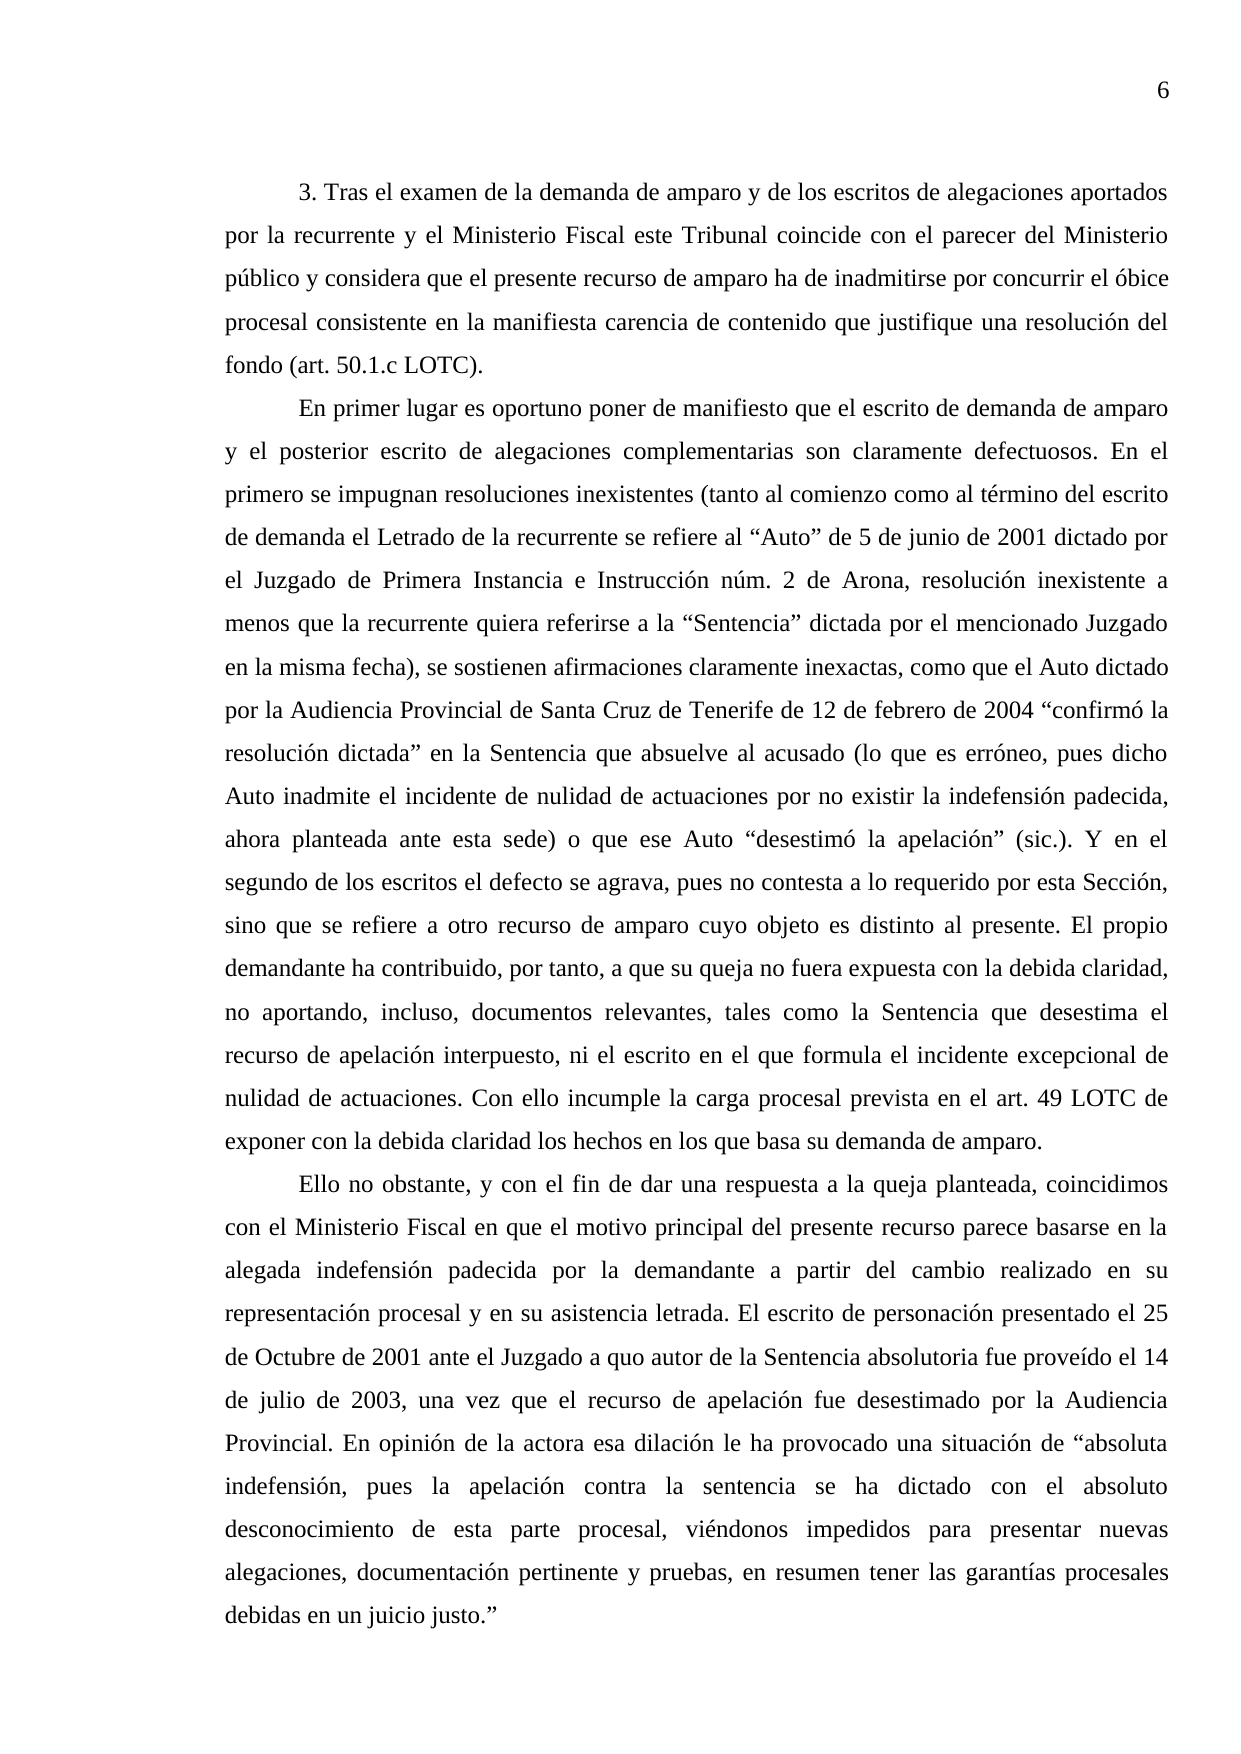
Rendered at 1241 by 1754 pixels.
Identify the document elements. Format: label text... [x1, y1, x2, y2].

text En primer lugar es oportuno poner de manifiesto que el escrito de demanda de amparo y el posterior escrito de alegaciones complementarias son claramente defectuosos. En el primero se impugnan resoluciones inexistentes (tanto al comienzo como al término del escrito de demanda el Letrado de la recurrente se refiere al “Auto” de 5 de junio de 2001 dictado por el Juzgado de Primera Instancia e Instrucción núm. 2 de Arona, resolución inexistente a menos que la recurrente quiera referirse a la “Sentencia” dictada por el mencionado Juzgado en la misma fecha), se sostienen afirmaciones claramente inexactas, como que el Auto dictado por la Audiencia Provincial de Santa Cruz de Tenerife de 12 de febrero de 2004 “confirmó la resolución dictada” en la Sentencia que absuelve al acusado (lo que es erróneo, pues dicho Auto inadmite el incidente de nulidad de actuaciones por no existir la indefensión padecida, ahora planteada ante esta sede) o que ese Auto “desestimó la apelación” (sic.). Y en el segundo de los escritos el defecto se agrava, pues no contesta a lo requerido por esta Sección, sino que se refiere a otro recurso de amparo cuyo objeto es distinto al presente. El propio demandante ha contribuido, por tanto, a que su queja no fuera expuesta con la debida claridad, no aportando, incluso, documentos relevantes, tales como la Sentencia que desestima el recurso de apelación interpuesto, ni el escrito en el que formula el incidente excepcional de nulidad de actuaciones. Con ello incumple la carga procesal prevista en el art. 49 LOTC de exponer con la debida claridad los hechos en los que basa su demanda de amparo. [224, 393, 1169, 1155]
text Ello no obstante, y con el fin de dar una respuesta a la queja planteada, coincidimos con el Ministerio Fiscal en que el motivo principal del presente recurso parece basarse en la alegada indefensión padecida por la demandante a partir del cambio realizado en su representación procesal y en su asistencia letrada. El escrito de personación presentado el 25 de Octubre de 2001 ante el Juzgado a quo autor de la Sentencia absolutoria fue proveído el 14 de julio de 2003, una vez que el recurso de apelación fue desestimado por la Audiencia Provincial. En opinión de la actora esa dilación le ha provocado una situación de “absoluta indefensión, pues la apelación contra la sentencia se ha dictado con el absoluto desconocimiento de esta parte procesal, viéndonos impedidos para presentar nuevas alegaciones, documentación pertinente y pruebas, en resumen tener las garantías procesales debidas en un juicio justo.” [224, 1169, 1169, 1629]
text 3. Tras el examen de la demanda de amparo y de los escritos de alegaciones aportados por la recurrente y el Ministerio Fiscal este Tribunal coincide con el parecer del Ministerio público y considera que el presente recurso de amparo ha de inadmitirse por concurrir el óbice procesal consistente en la manifiesta carencia de contenido que justifique una resolución del fondo (art. 50.1.c LOTC). [224, 177, 1169, 378]
